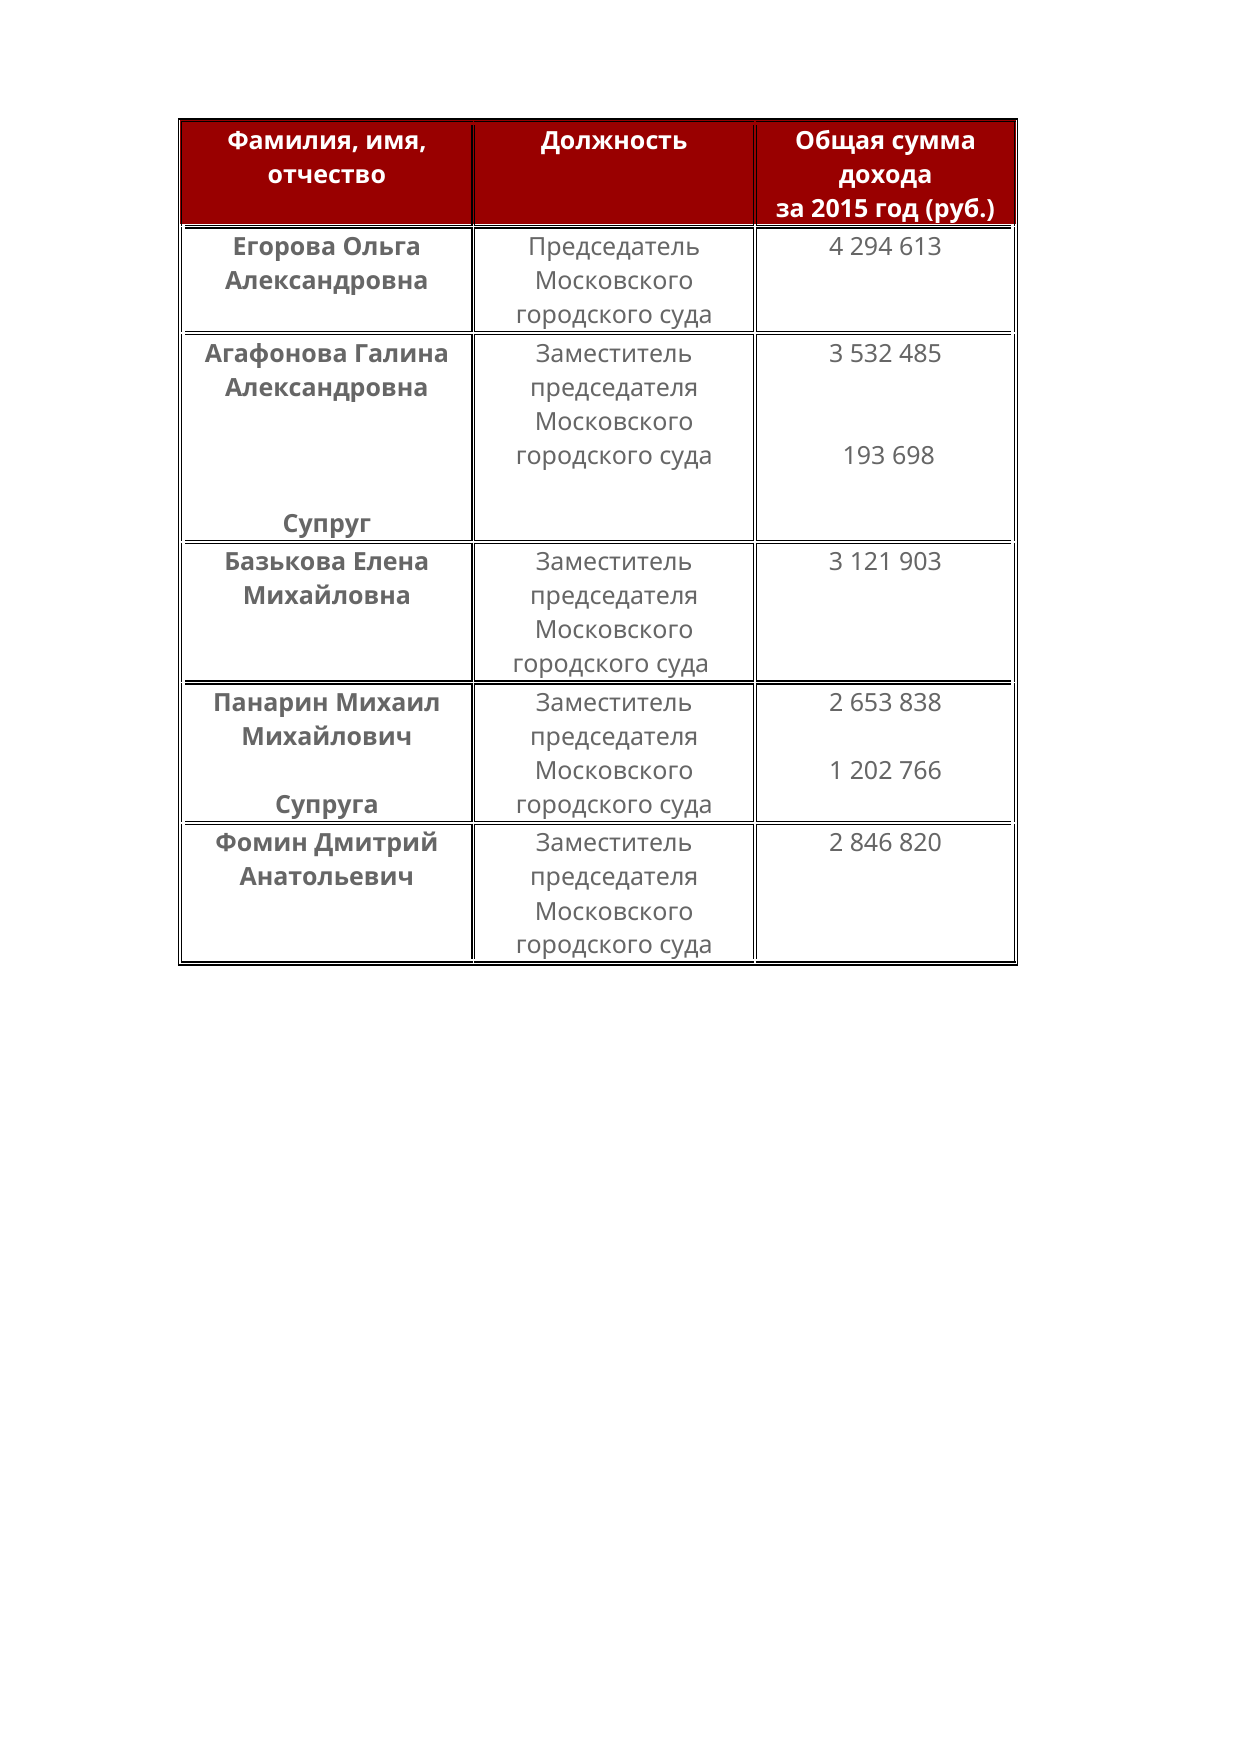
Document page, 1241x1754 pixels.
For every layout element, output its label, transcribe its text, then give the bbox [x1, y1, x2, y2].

table_header Фамилия, имя, отчество [182, 122, 473, 224]
table_cell Заместитель председателя Московского городского суда [475, 685, 753, 821]
table_cell Заместитель председателя Московского городского суда [475, 335, 753, 540]
table_cell 4 294 613 [755, 225, 1016, 331]
table_cell Заместитель председателя Московского городского суда [475, 544, 753, 680]
table_header Общая сумма дохода за 2015 год (руб.) [755, 122, 1014, 224]
table_cell Егорова Ольга Александровна [180, 225, 473, 331]
table_cell 2 653 838 1 202 766 [757, 680, 1014, 821]
table_cell Агафонова Галина Александровна Супруг [180, 331, 473, 540]
table_cell Заместитель председателя Московского городского суда [473, 821, 755, 961]
table_cell 2 846 820 [755, 821, 1016, 961]
table_cell Базькова Елена Михайловна [180, 540, 473, 680]
table_cell 3 121 903 [755, 540, 1016, 680]
table_cell 3 532 485 193 698 [755, 331, 1016, 540]
table_cell Фомин Дмитрий Анатольевич [180, 821, 473, 961]
table_cell Панарин Михаил Михайлович Супруга [182, 680, 472, 821]
table_cell Председатель Московского городского суда [475, 229, 753, 331]
table_header Должность [473, 120, 755, 224]
